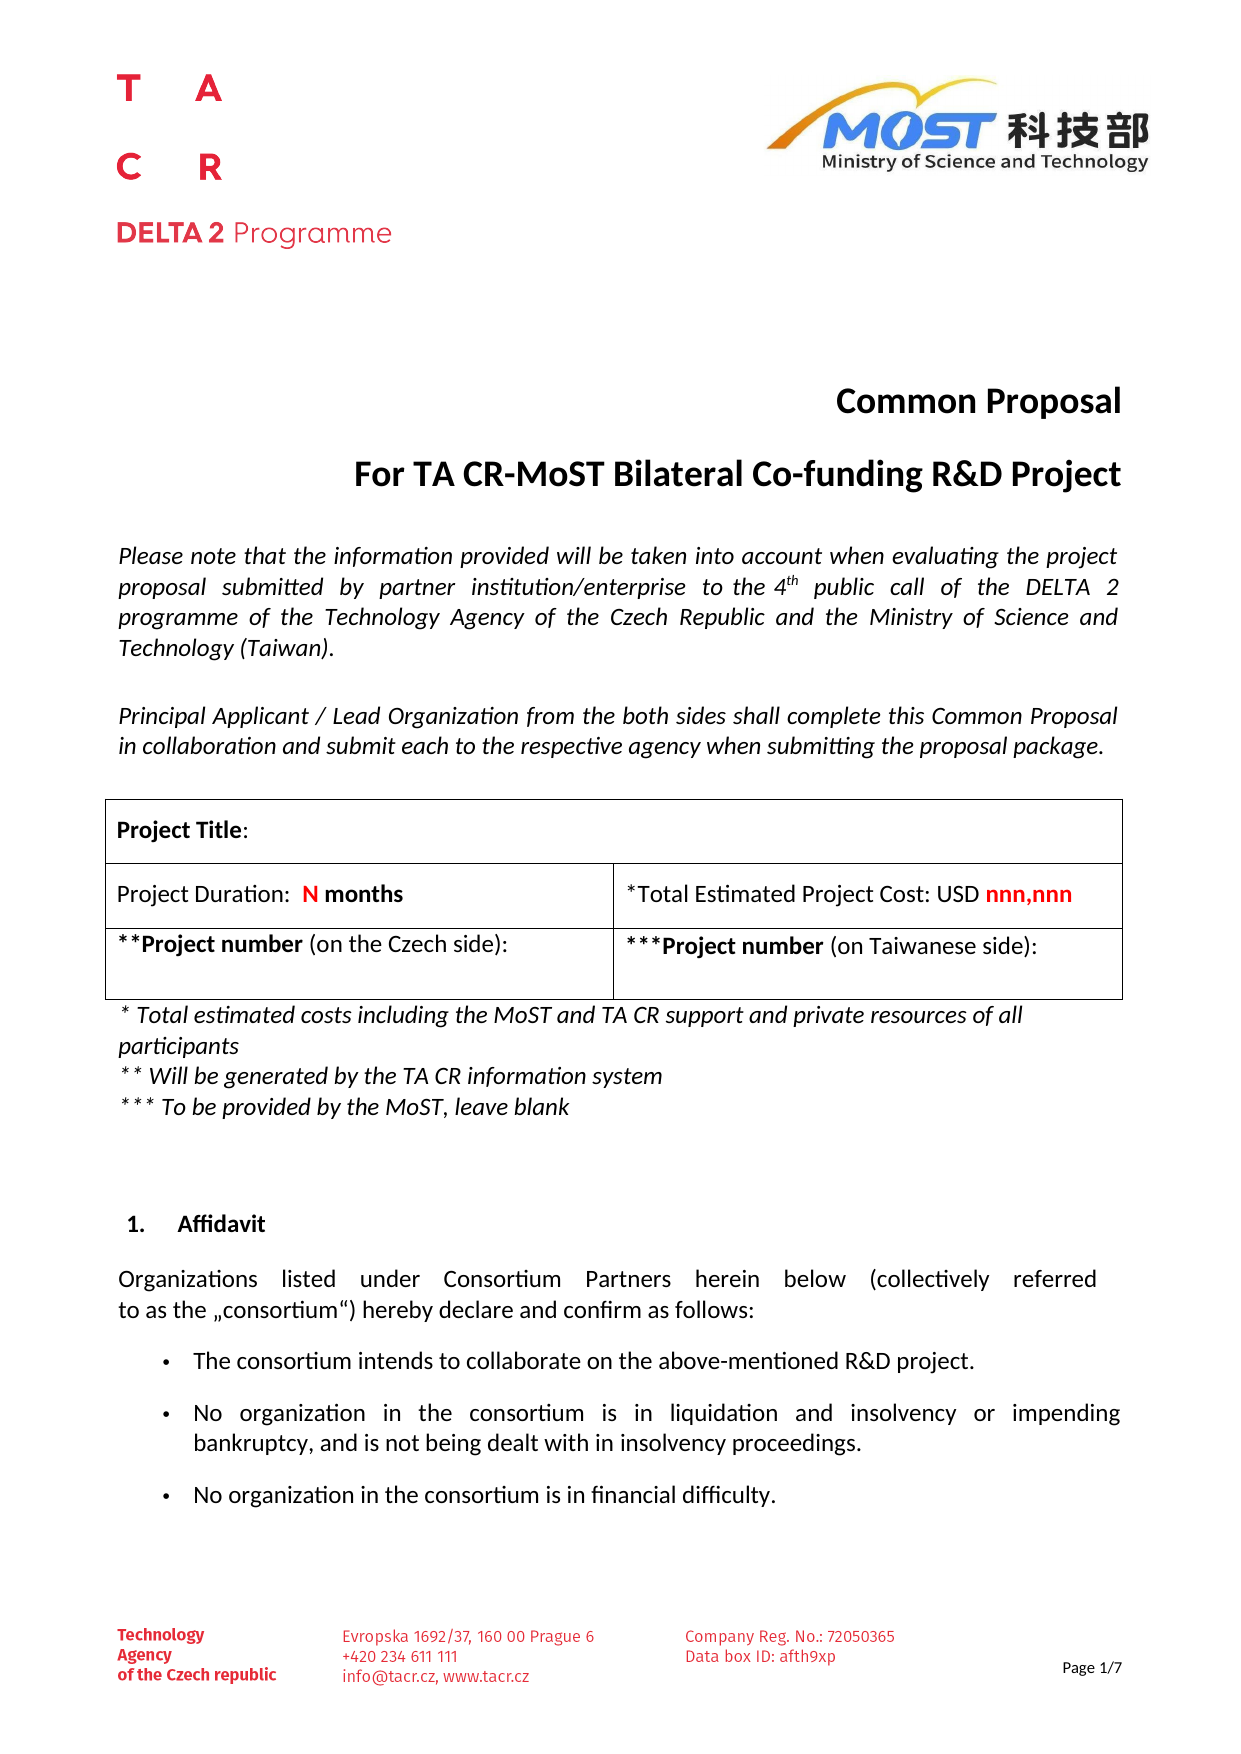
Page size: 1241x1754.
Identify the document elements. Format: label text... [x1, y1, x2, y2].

text Principal Applicant / Lead Organization from the both sides shall complete this Common Proposal in collaboration and submit each to the respective agency when submitting the proposal package. [118, 700, 1122, 761]
list No organization in the consortium is in liquidation and insolvency or impending bankruptcy, and is not being dealt with in insolvency proceedings. [162, 1397, 1122, 1458]
table_cell Project Duration: N months [106, 864, 613, 928]
table_cell **Project number (on the Czech side): [106, 929, 613, 998]
picture [763, 75, 1151, 176]
text Please note that the information provided will be taken into account when evaluating the project proposal submitted by partner institution/enterprise to the 4th public call of the DELTA 2 programme of the Technology Agency of the Czech Republic and the Ministry of Science and Technology (Taiwan). [118, 540, 1122, 662]
table_cell *Total Estimated Project Cost: USD nnn,nnn [614, 864, 1122, 928]
table_header Project Title: [106, 800, 1122, 863]
list Affidavit [126, 1208, 1122, 1239]
list The consortium intends to collaborate on the above-mentioned R&D project. [162, 1346, 1122, 1376]
picture [68, 24, 406, 315]
table_cell ***Project number (on Taiwanese side): [614, 929, 1122, 998]
text For TA CR-MoST Bilateral Co-funding R&D Project [118, 450, 1122, 496]
text ** Will be generated by the TA CR information system [118, 1061, 1122, 1091]
text * Total estimated costs including the MoST and TA CR support and private resources of all participants [118, 1000, 1122, 1061]
text Organizations listed under Consortium Partners herein below (collectively referred to as the „consortium“) hereby declare and confirm as follows: [118, 1264, 1122, 1325]
list No organization in the consortium is in financial difficulty. [162, 1479, 1122, 1509]
text *** To be provided by the MoST, leave blank [118, 1091, 1122, 1122]
text Common Proposal [118, 377, 1122, 422]
picture [0, 1616, 951, 1754]
